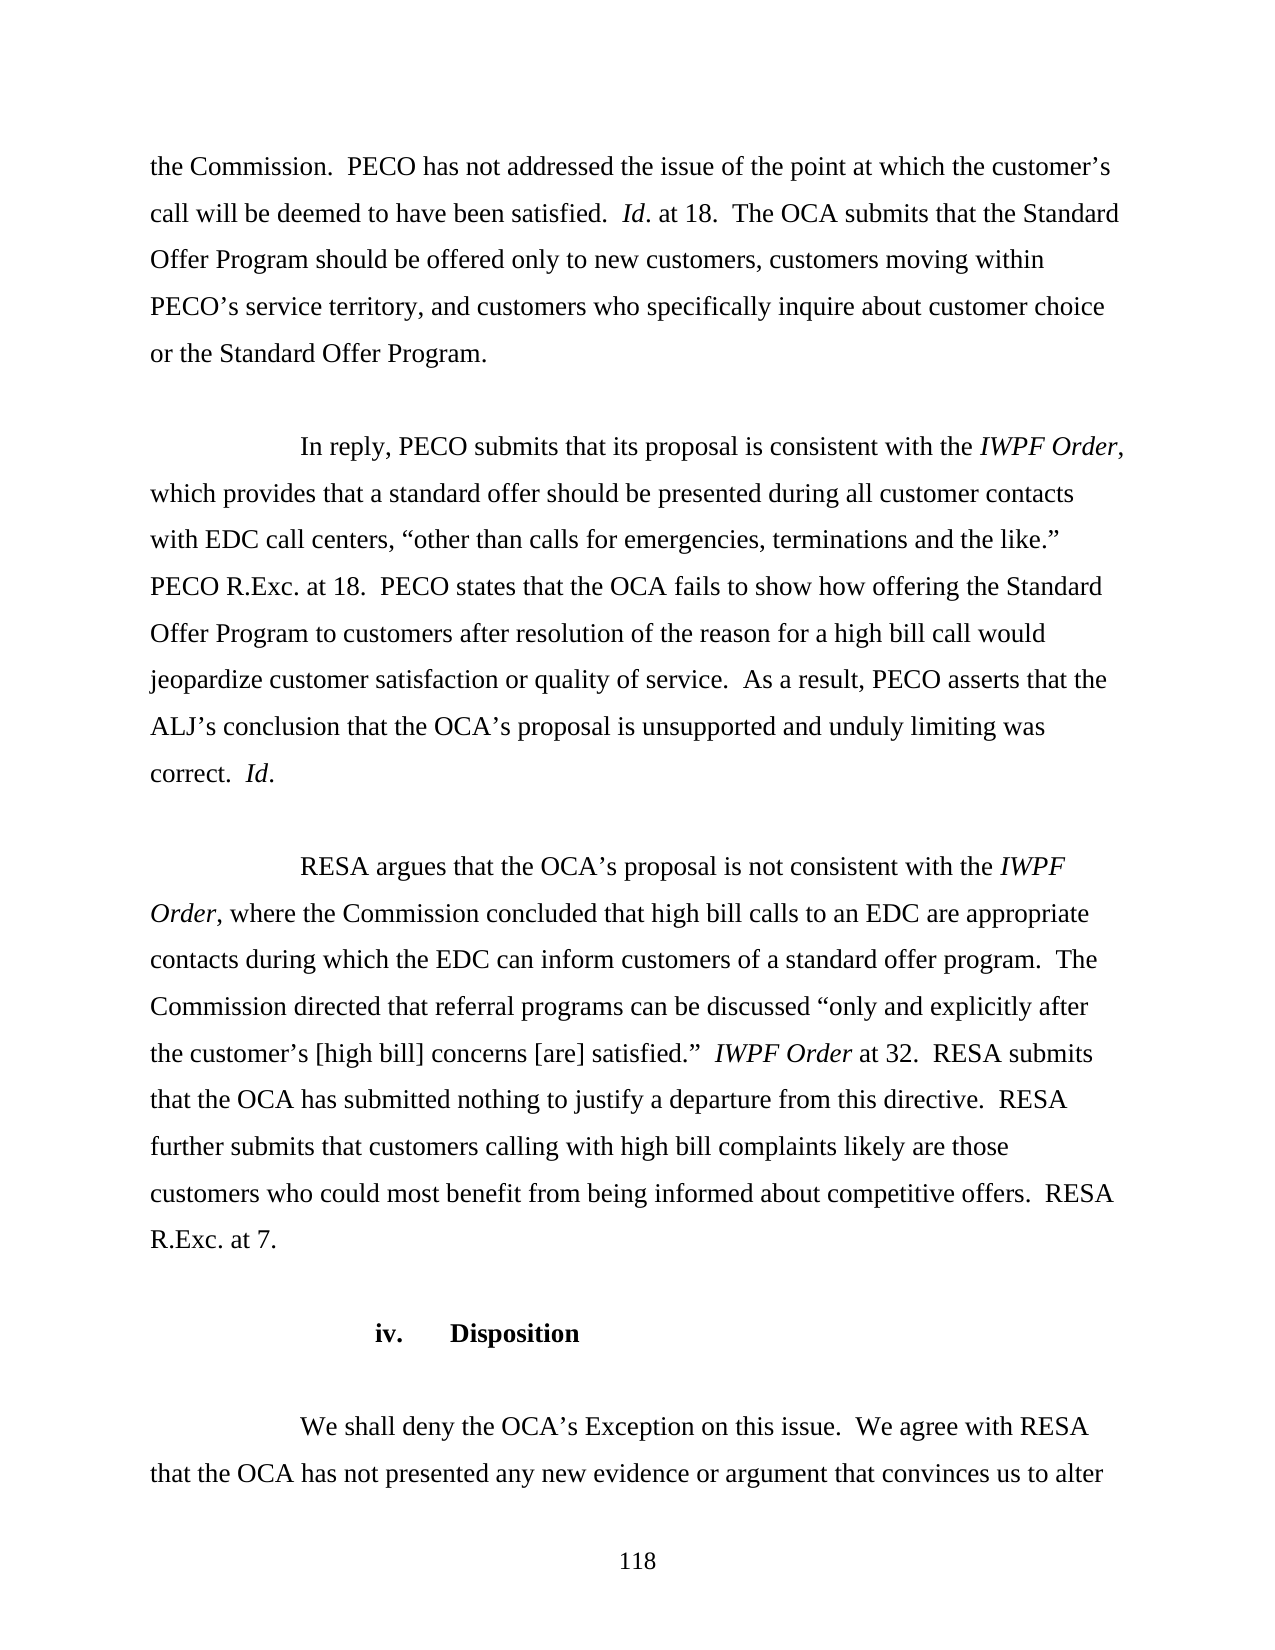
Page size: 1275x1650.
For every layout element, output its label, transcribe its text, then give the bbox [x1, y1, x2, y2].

text iv. Disposition [150, 1317, 1125, 1348]
text RESA argues that the OCA’s proposal is not consistent with the IWPF Order, where the Commission concluded that high bill calls to an EDC are appropriate contacts during which the EDC can inform customers of a standard offer program. The Commission directed that referral programs can be discussed “only and explicitly after the customer’s [high bill] concerns [are] satisfied.” IWPF Order at 32. RESA submits that the OCA has submitted nothing to justify a departure from this directive. RESA further submits that customers calling with high bill complaints likely are those customers who could most benefit from being informed about competitive offers. RESA R.Exc. at 7. [150, 850, 1125, 1254]
text In reply, PECO submits that its proposal is consistent with the IWPF Order, which provides that a standard offer should be presented during all customer contacts with EDC call centers, “other than calls for emergencies, terminations and the like.” PECO R.Exc. at 18. PECO states that the OCA fails to show how offering the Standard Offer Program to customers after resolution of the reason for a high bill call would jeopardize customer satisfaction or quality of service. As a result, PECO asserts that the ALJ’s conclusion that the OCA’s proposal is unsupported and unduly limiting was correct. Id. [150, 430, 1125, 788]
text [150, 1410, 1125, 1488]
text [150, 150, 1125, 368]
